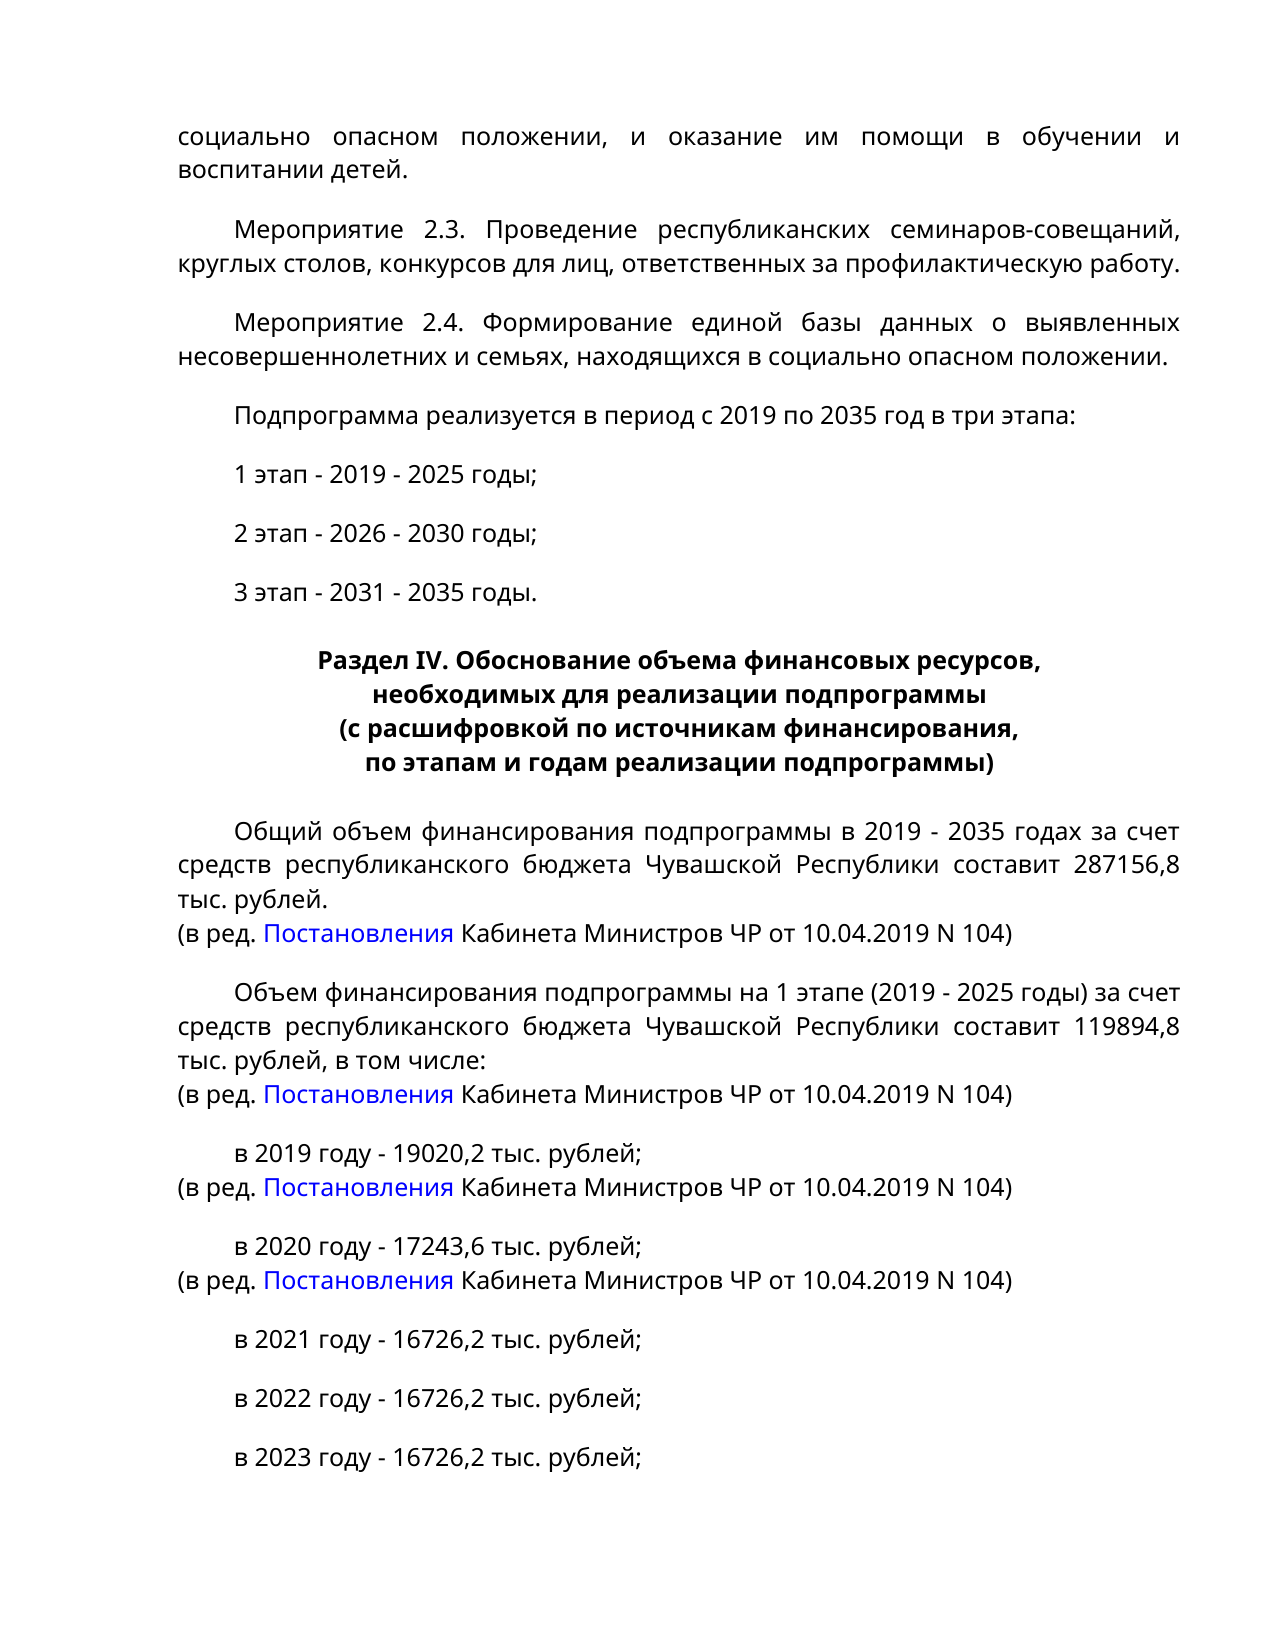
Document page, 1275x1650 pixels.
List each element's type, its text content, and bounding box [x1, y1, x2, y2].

text Объем финансирования подпрограммы на 1 этапе (2019 - 2025 годы) за счет средств республиканского бюджета Чувашской Республики составит 119894,8 тыс. рублей, в том числе: [177, 974, 1181, 1077]
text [177, 118, 1181, 186]
text в 2021 году - 16726,2 тыс. рублей; [177, 1322, 1181, 1356]
text в 2022 году - 16726,2 тыс. рублей; [177, 1381, 1181, 1415]
text 2 этап - 2026 - 2030 годы; [177, 516, 1181, 550]
text (в ред. Постановления Кабинета Министров ЧР от 10.04.2019 N 104) [177, 1170, 1181, 1204]
text 1 этап - 2019 - 2025 годы; [177, 457, 1181, 491]
text Общий объем финансирования подпрограммы в 2019 - 2035 годах за счет средств республиканского бюджета Чувашской Республики составит 287156,8 тыс. рублей. [177, 813, 1181, 915]
text Подпрограмма реализуется в период с 2019 по 2035 год в три этапа: [177, 397, 1181, 432]
title необходимых для реализации подпрограммы [177, 677, 1181, 711]
text 3 этап - 2031 - 2035 годы. [177, 575, 1181, 609]
text в 2020 году - 17243,6 тыс. рублей; [177, 1229, 1181, 1263]
text (в ред. Постановления Кабинета Министров ЧР от 10.04.2019 N 104) [177, 915, 1181, 949]
text (в ред. Постановления Кабинета Министров ЧР от 10.04.2019 N 104) [177, 1263, 1181, 1297]
text (в ред. Постановления Кабинета Министров ЧР от 10.04.2019 N 104) [177, 1077, 1181, 1111]
text Мероприятие 2.4. Формирование единой базы данных о выявленных несовершеннолетних и семьях, находящихся в социально опасном положении. [177, 304, 1181, 372]
title (с расшифровкой по источникам финансирования, [177, 711, 1181, 745]
title Раздел IV. Обоснование объема финансовых ресурсов, [177, 643, 1181, 677]
text в 2023 году - 16726,2 тыс. рублей; [177, 1440, 1181, 1474]
text в 2019 году - 19020,2 тыс. рублей; [177, 1136, 1181, 1170]
title по этапам и годам реализации подпрограммы) [177, 745, 1181, 779]
text Мероприятие 2.3. Проведение республиканских семинаров-совещаний, круглых столов, конкурсов для лиц, ответственных за профилактическую работу. [177, 211, 1181, 279]
